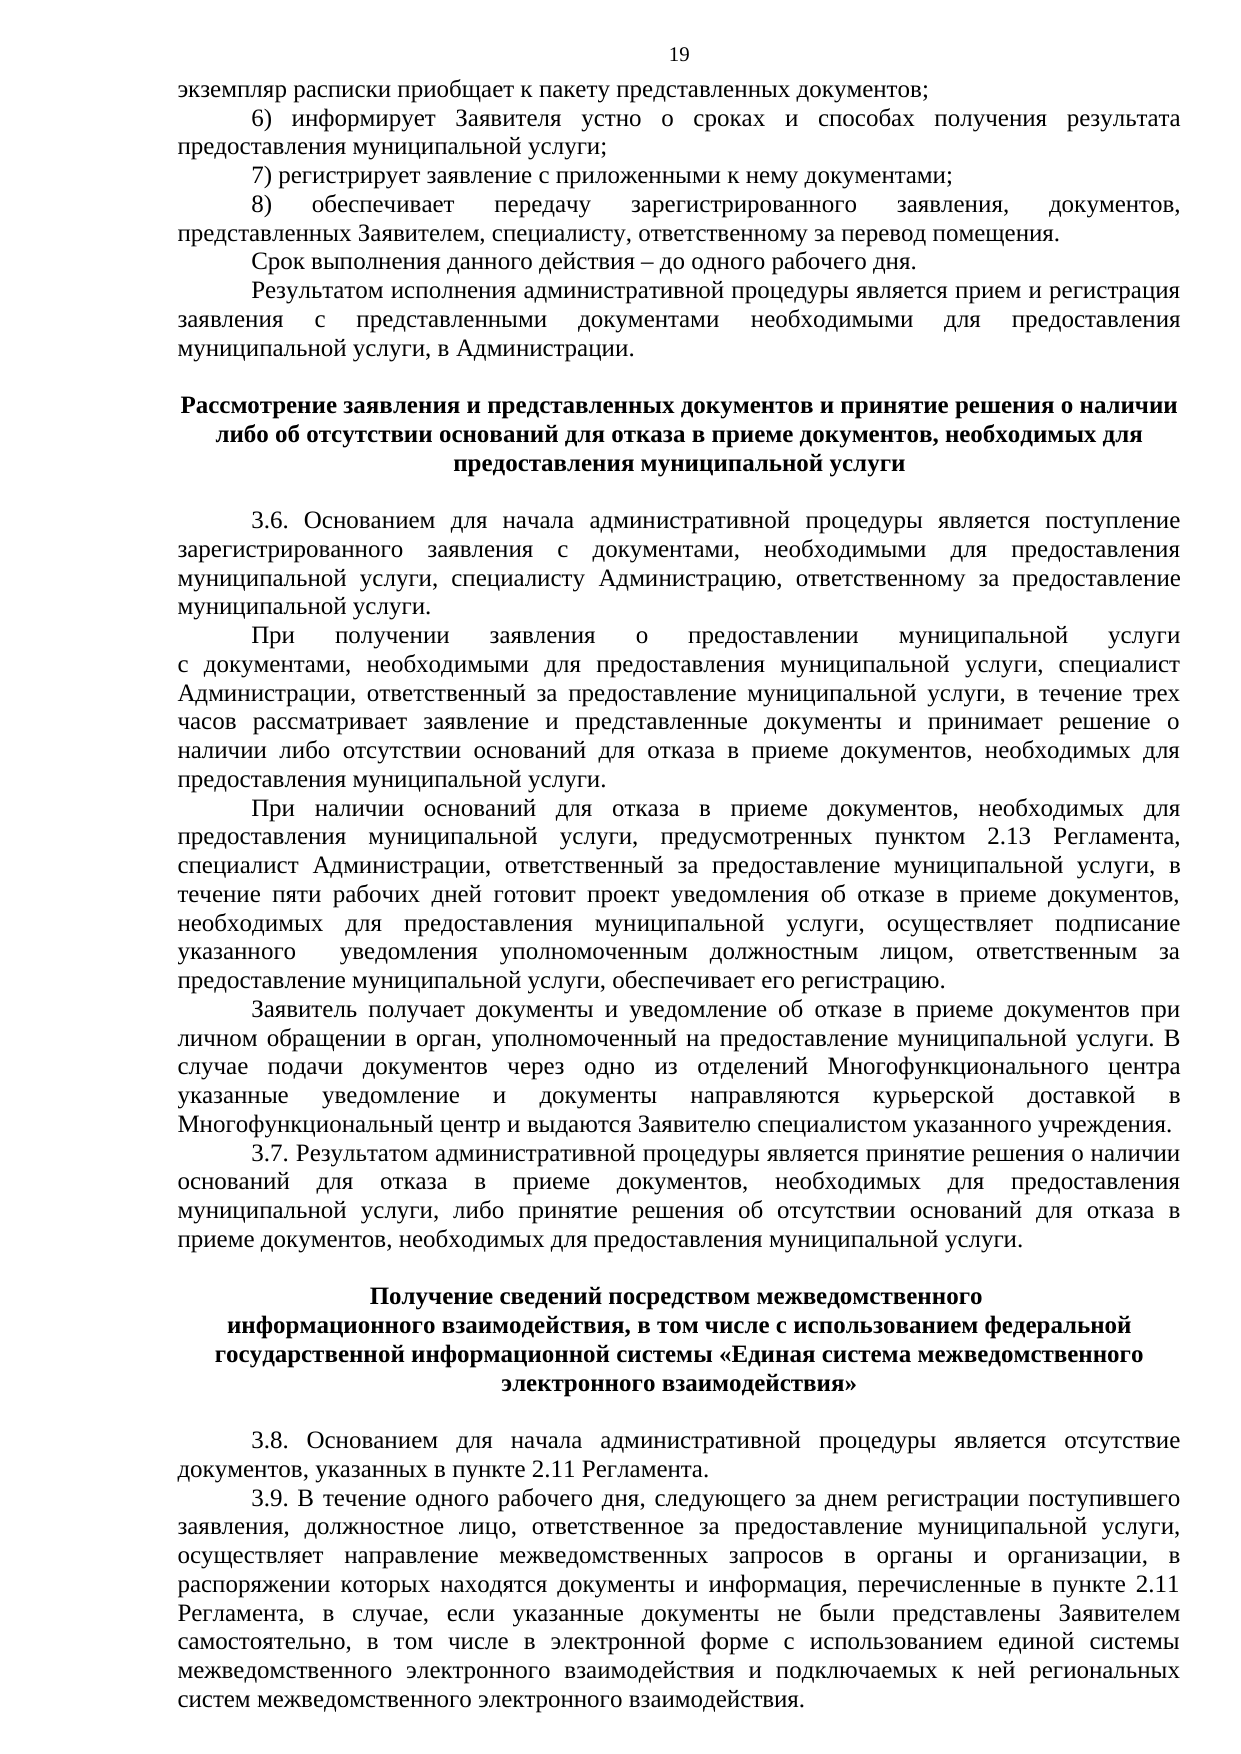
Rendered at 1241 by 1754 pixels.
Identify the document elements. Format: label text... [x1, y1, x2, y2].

text Заявитель получает документы и уведомление об отказе в приеме документов при личном обращении в орган, уполномоченный на предоставление муниципальной услуги. В случае подачи документов через одно из отделений Многофункционального центра указанные уведомление и документы направляются курьерской доставкой в Многофункциональный центр и выдаются Заявителю специалистом указанного учреждения. [177, 994, 1181, 1138]
text 3.7. Результатом административной процедуры является принятие решения о наличии оснований для отказа в приеме документов, необходимых для предоставления муниципальной услуги, либо принятие решения об отсутствии оснований для отказа в приеме документов, необходимых для предоставления муниципальной услуги. [177, 1138, 1181, 1253]
text Рассмотрение заявления и представленных документов и принятие решения о наличии либо об отсутствии оснований для отказа в приеме документов, необходимых для предоставления муниципальной услуги [177, 390, 1181, 476]
text Срок выполнения данного действия – до одного рабочего дня. [177, 246, 1181, 275]
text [177, 74, 1181, 103]
text 6) информирует Заявителя устно о сроках и способах получения результата предоставления муниципальной услуги; [177, 103, 1181, 160]
text 3.9. В течение одного рабочего дня, следующего за днем регистрации поступившего заявления, должностное лицо, ответственное за предоставление муниципальной услуги, осуществляет направление межведомственных запросов в органы и организации, в распоряжении которых находятся документы и информация, перечисленные в пункте 2.11 Регламента, в случае, если указанные документы не были представлены Заявителем самостоятельно, в том числе в электронной форме с использованием единой системы межведомственного электронного взаимодействия и подключаемых к ней региональных систем межведомственного электронного взаимодействия. [177, 1483, 1181, 1713]
text При получении заявления о предоставлении муниципальной услуги с документами, необходимыми для предоставления муниципальной услуги, специалист Администрации, ответственный за предоставление муниципальной услуги, в течение трех часов рассматривает заявление и представленные документы и принимает решение о наличии либо отсутствии оснований для отказа в приеме документов, необходимых для предоставления муниципальной услуги. [177, 620, 1181, 793]
text 7) регистрирует заявление с приложенными к нему документами; [177, 160, 1181, 189]
text 3.8. Основанием для начала административной процедуры является отсутствие документов, указанных в пункте 2.11 Регламента. [177, 1425, 1181, 1483]
text Получение сведений посредством межведомственного информационного взаимодействия, в том числе с использованием федеральной государственной информационной системы «Единая система межведомственного электронного взаимодействия» [177, 1281, 1181, 1396]
text 8) обеспечивает передачу зарегистрированного заявления, документов, представленных Заявителем, специалисту, ответственному за перевод помещения. [177, 189, 1181, 246]
text 3.6. Основанием для начала административной процедуры является поступление зарегистрированного заявления с документами, необходимыми для предоставления муниципальной услуги, специалисту Администрацию, ответственному за предоставление муниципальной услуги. [177, 505, 1181, 620]
text При наличии оснований для отказа в приеме документов, необходимых для предоставления муниципальной услуги, предусмотренных пунктом 2.13 Регламента, специалист Администрации, ответственный за предоставление муниципальной услуги, в течение пяти рабочих дней готовит проект уведомления об отказе в приеме документов, необходимых для предоставления муниципальной услуги, осуществляет подписание указанного уведомления уполномоченным должностным лицом, ответственным за предоставление муниципальной услуги, обеспечивает его регистрацию. [177, 793, 1181, 994]
text Результатом исполнения административной процедуры является прием и регистрация заявления с представленными документами необходимыми для предоставления муниципальной услуги, в Администрации. [177, 275, 1181, 361]
